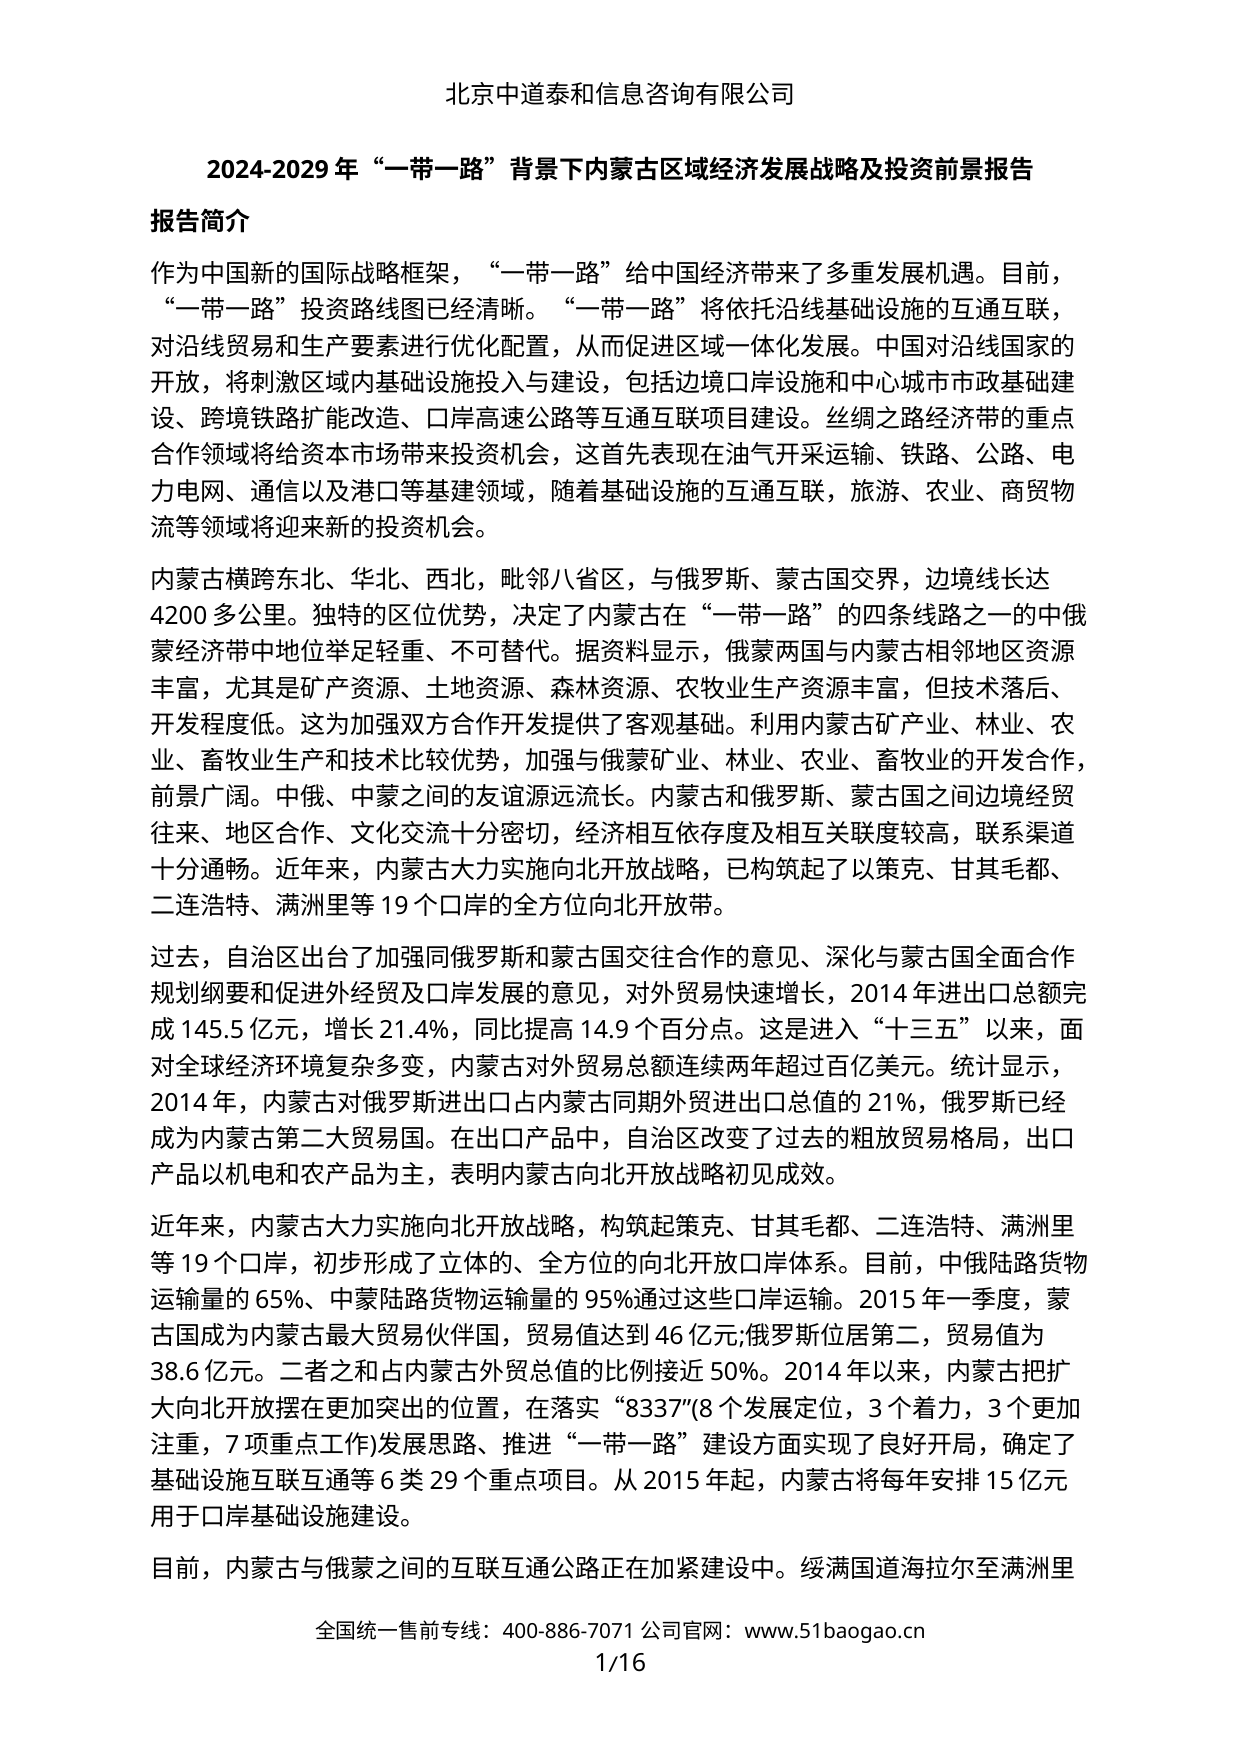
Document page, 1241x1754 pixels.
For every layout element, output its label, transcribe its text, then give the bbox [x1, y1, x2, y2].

text 报告简介 [150, 202, 1090, 238]
text 近年来，内蒙古大力实施向北开放战略，构筑起策克、甘其毛都、二连浩特、满洲里等19个口岸，初步形成了立体的、全方位的向北开放口岸体系。目前，中俄陆路货物运输量的65%、中蒙陆路货物运输量的95%通过这些口岸运输。2015年一季度，蒙古国成为内蒙古最大贸易伙伴国，贸易值达到46亿元;俄罗斯位居第二，贸易值为38.6亿元。二者之和占内蒙古外贸总值的比例接近50%。2014年以来，内蒙古把扩大向北开放摆在更加突出的位置，在落实“8337”(8个发展定位，3个着力，3个更加注重，7项重点工作)发展思路、推进“一带一路”建设方面实现了良好开局，确定了基础设施互联互通等6类29个重点项目。从2015年起，内蒙古将每年安排15亿元用于口岸基础设施建设。 [150, 1207, 1090, 1533]
text 作为中国新的国际战略框架，“一带一路”给中国经济带来了多重发展机遇。目前，“一带一路”投资路线图已经清晰。“一带一路”将依托沿线基础设施的互通互联，对沿线贸易和生产要素进行优化配置，从而促进区域一体化发展。中国对沿线国家的开放，将刺激区域内基础设施投入与建设，包括边境口岸设施和中心城市市政基础建设、跨境铁路扩能改造、口岸高速公路等互通互联项目建设。丝绸之路经济带的重点合作领域将给资本市场带来投资机会，这首先表现在油气开采运输、铁路、公路、电力电网、通信以及港口等基建领域，随着基础设施的互通互联，旅游、农业、商贸物流等领域将迎来新的投资机会。 [150, 254, 1090, 544]
text 2024-2029年“一带一路”背景下内蒙古区域经济发展战略及投资前景报告 [150, 150, 1090, 186]
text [150, 1549, 1090, 1585]
text 内蒙古横跨东北、华北、西北，毗邻八省区，与俄罗斯、蒙古国交界，边境线长达4200多公里。独特的区位优势，决定了内蒙古在“一带一路”的四条线路之一的中俄蒙经济带中地位举足轻重、不可替代。据资料显示，俄蒙两国与内蒙古相邻地区资源丰富，尤其是矿产资源、土地资源、森林资源、农牧业生产资源丰富，但技术落后、开发程度低。这为加强双方合作开发提供了客观基础。利用内蒙古矿产业、林业、农业、畜牧业生产和技术比较优势，加强与俄蒙矿业、林业、农业、畜牧业的开发合作，前景广阔。中俄、中蒙之间的友谊源远流长。内蒙古和俄罗斯、蒙古国之间边境经贸往来、地区合作、文化交流十分密切，经济相互依存度及相互关联度较高，联系渠道十分通畅。近年来，内蒙古大力实施向北开放战略，已构筑起了以策克、甘其毛都、二连浩特、满洲里等19个口岸的全方位向北开放带。 [150, 559, 1090, 922]
text 过去，自治区出台了加强同俄罗斯和蒙古国交往合作的意见、深化与蒙古国全面合作规划纲要和促进外经贸及口岸发展的意见，对外贸易快速增长，2014年进出口总额完成145.5亿元，增长21.4%，同比提高14.9个百分点。这是进入“十三五”以来，面对全球经济环境复杂多变，内蒙古对外贸易总额连续两年超过百亿美元。统计显示，2014年，内蒙古对俄罗斯进出口占内蒙古同期外贸进出口总值的21%，俄罗斯已经成为内蒙古第二大贸易国。在出口产品中，自治区改变了过去的粗放贸易格局，出口产品以机电和农产品为主，表明内蒙古向北开放战略初见成效。 [150, 937, 1090, 1191]
